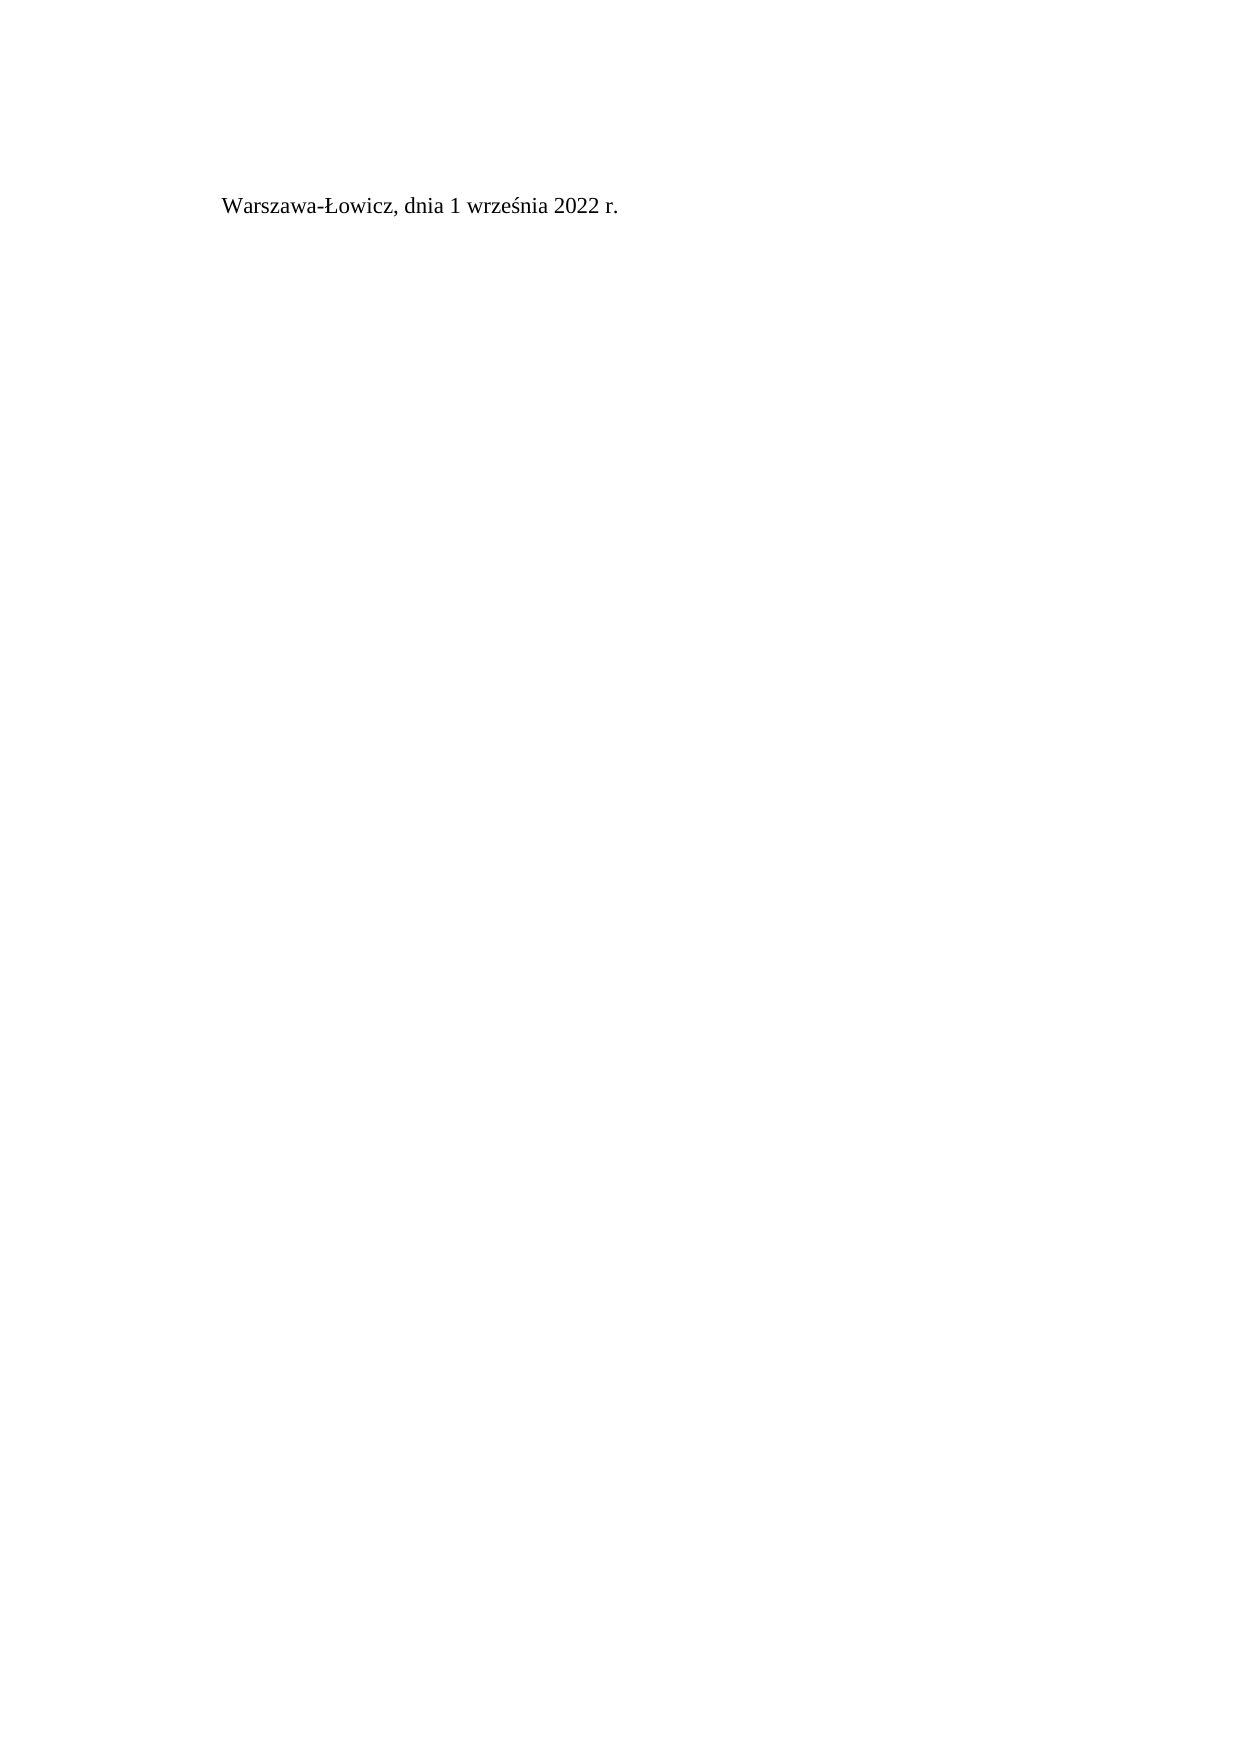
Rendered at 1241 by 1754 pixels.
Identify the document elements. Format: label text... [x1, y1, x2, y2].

text Warszawa-Łowicz, dnia 1 września 2022 r. [148, 192, 1093, 218]
